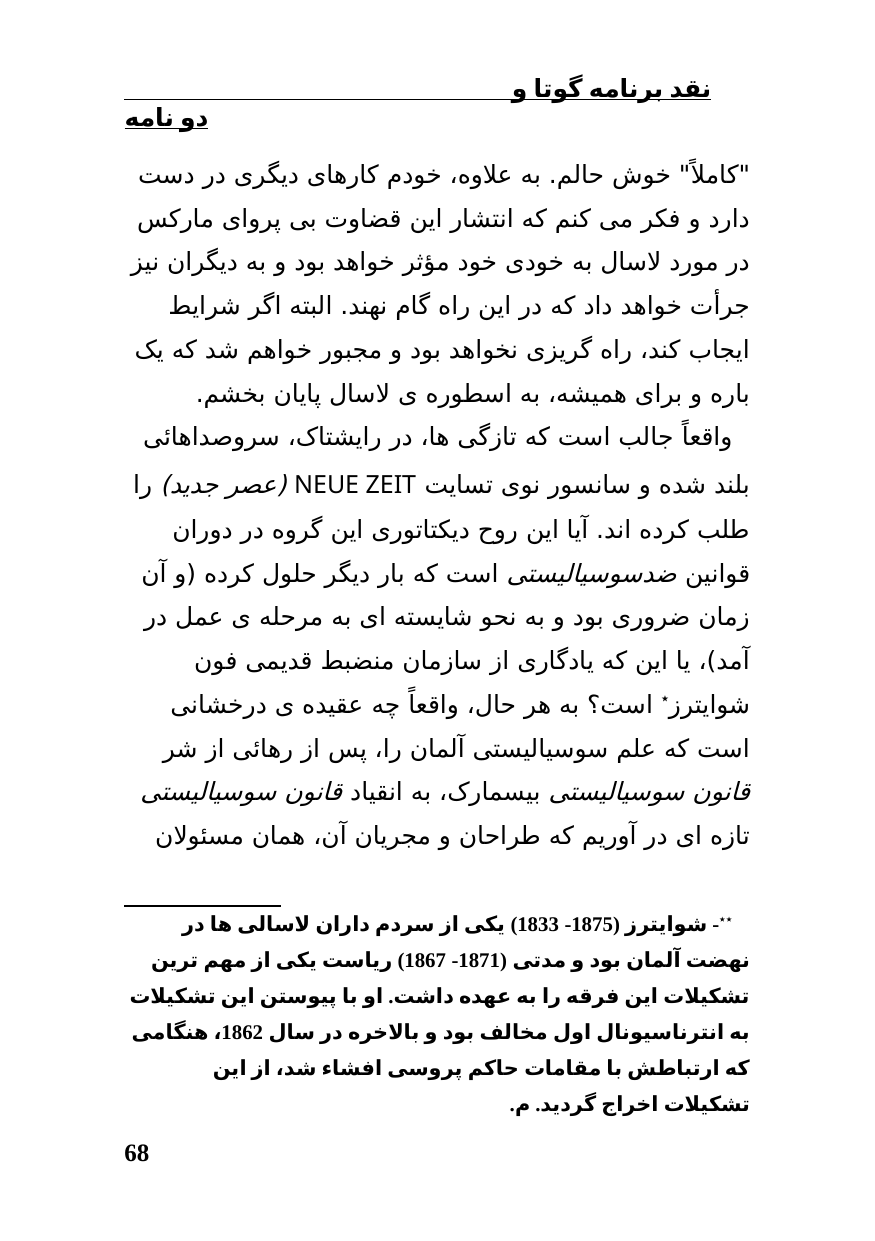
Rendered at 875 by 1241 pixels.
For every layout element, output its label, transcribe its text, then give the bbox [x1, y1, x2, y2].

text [124, 160, 750, 408]
text واقعاً جالب است که تازگی ها، در رايشتاک، سروصداهائی بلند شده و سانسور نوی تسايت NEUE ZEIT (عصر جديد) را طلب کرده اند. آيا اين روح ديکتاتوری اين گروه در دوران قوانين ضدسوسياليستی است که بار ديگر حلول کرده (و آن زمان ضروری بود و به نحو شايسته ای به مرحله ی عمل در آمد)، يا اين که يادگاری از سازمان منضبط قديمی فون شوايترز٭ است؟ به هر حال، واقعاً چه عقيده ی درخشانی است که علم سوسياليستی آلمان را، پس از رهائی از شر قانون سوسياليستی بيسمارک، به انقياد قانون سوسياليستی تازه ای در آوريم که طراحان و مجريان آن، همان مسئولان حزب سوسيال دموکرات هستند. در مورد بقيه، درختان نمی توانند در آسمان برويند٭. [124, 423, 750, 850]
